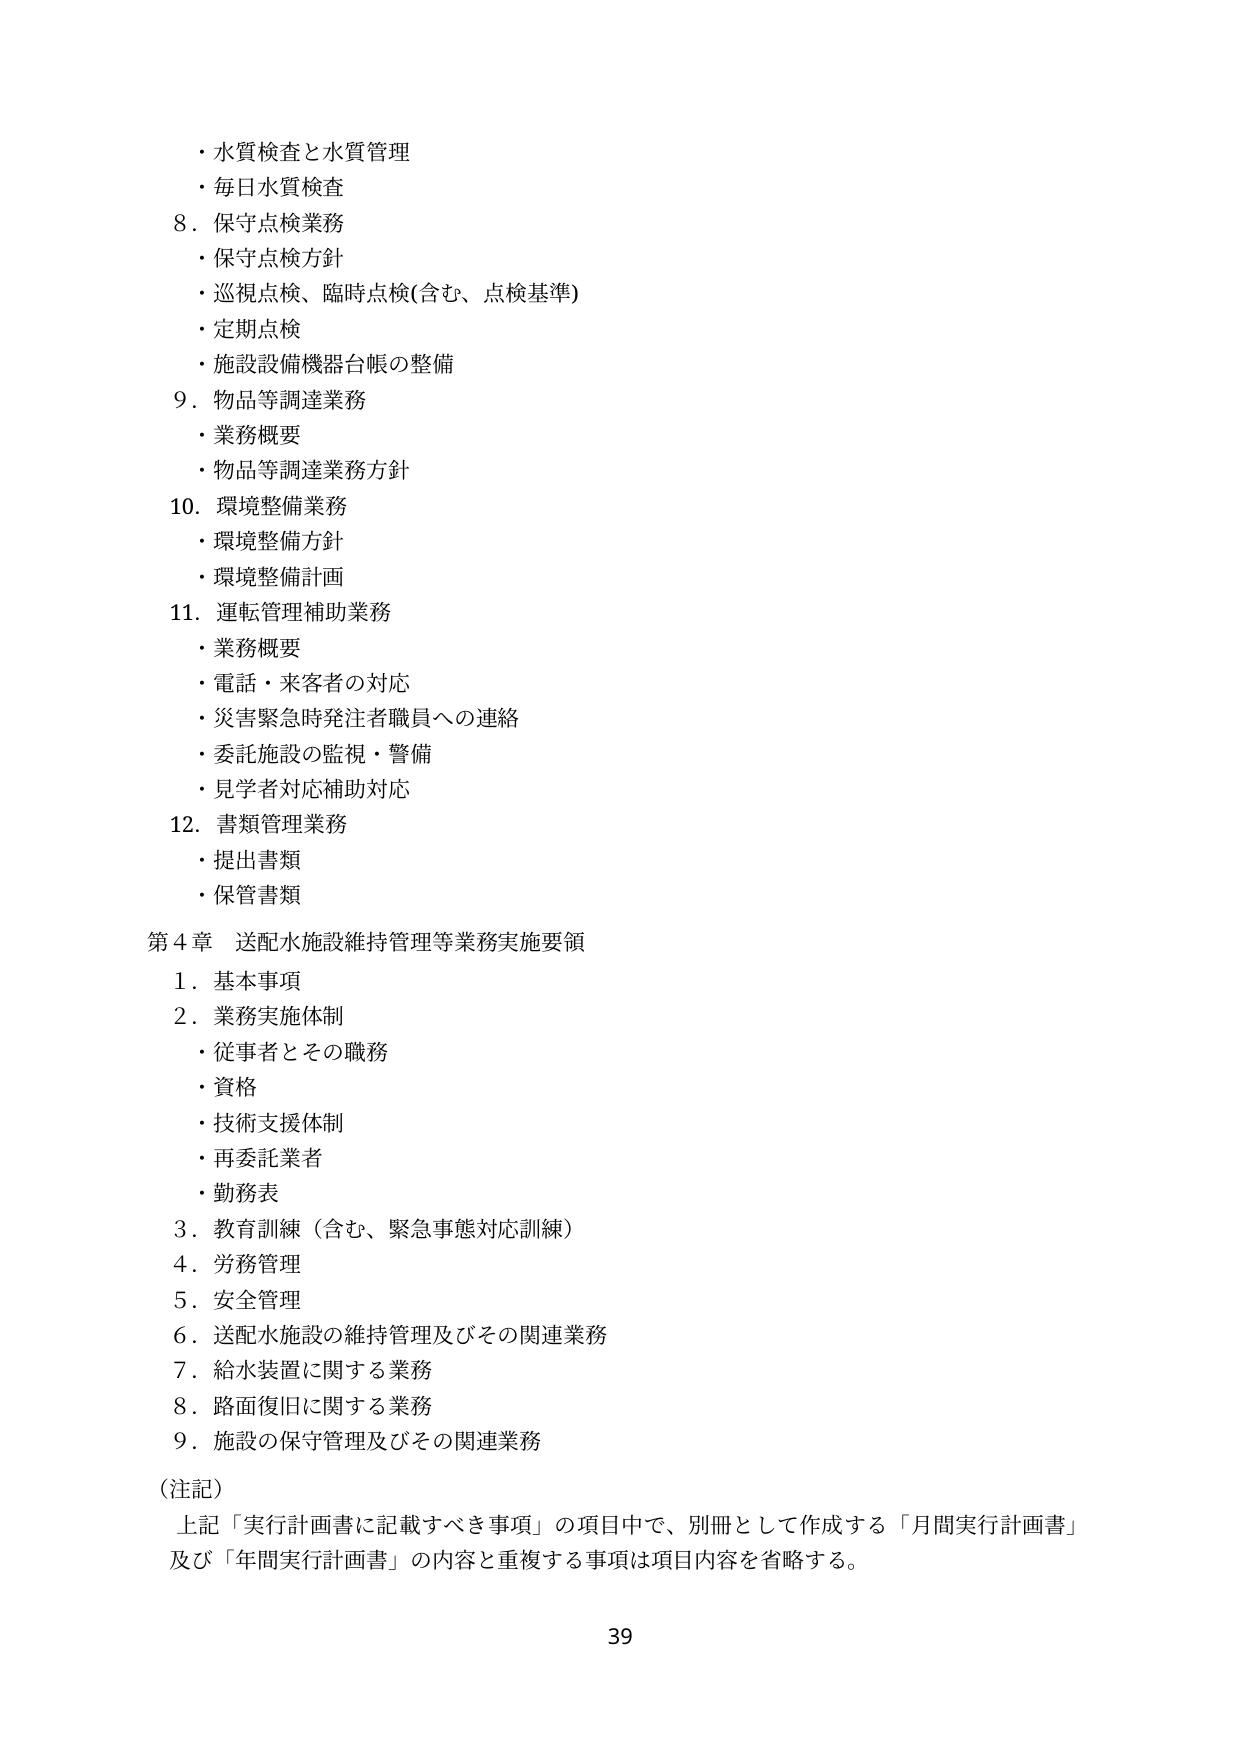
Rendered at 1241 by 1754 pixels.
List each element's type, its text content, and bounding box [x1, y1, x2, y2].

text 10．環境整備業務 [169, 485, 1092, 521]
text ３．教育訓練（含む、緊急事態対応訓練） [169, 1208, 1092, 1243]
text ・巡視点検、臨時点検(含む、点検基準) [191, 273, 1092, 308]
text ・再委託業者 [191, 1137, 1092, 1173]
text ９．物品等調達業務 [169, 379, 1092, 414]
text 第４章 送配水施設維持管理等業務実施要領 [148, 923, 1092, 960]
text ５．安全管理 [169, 1279, 1092, 1314]
text １．基本事項 [169, 960, 1092, 996]
text ・業務概要 [191, 414, 1092, 450]
text ４．労務管理 [169, 1243, 1092, 1279]
text ８．路面復旧に関する業務 [169, 1385, 1092, 1421]
text ・委託施設の監視・警備 [191, 733, 1092, 768]
text ・電話・来客者の対応 [191, 662, 1092, 698]
text ・定期点検 [191, 308, 1092, 343]
text ・保守点検方針 [191, 237, 1092, 273]
text ・施設設備機器台帳の整備 [191, 343, 1092, 379]
text ・災害緊急時発注者職員への連絡 [191, 698, 1092, 733]
text ・業務概要 [191, 627, 1092, 662]
text ・提出書類 [191, 839, 1092, 875]
text ９．施設の保守管理及びその関連業務 [169, 1421, 1092, 1456]
text ６．送配水施設の維持管理及びその関連業務 [169, 1314, 1092, 1350]
text ・技術支援体制 [191, 1102, 1092, 1137]
text 11．運転管理補助業務 [169, 591, 1092, 627]
text 12．書類管理業務 [169, 804, 1092, 839]
text （注記） [148, 1468, 1092, 1504]
text ・勤務表 [191, 1173, 1092, 1208]
text ・水質検査と水質管理 [191, 131, 1092, 166]
text ７．給水装置に関する業務 [169, 1350, 1092, 1385]
text ・保管書類 [191, 875, 1092, 910]
text ・資格 [191, 1066, 1092, 1102]
text ・見学者対応補助対応 [191, 768, 1092, 804]
text ２．業務実施体制 [169, 996, 1092, 1031]
text ・環境整備方針 [191, 521, 1092, 556]
text 上記「実行計画書に記載すべき事項」の項目中で、別冊として作成する「月間実行計画書」及び「年間実行計画書」の内容と重複する事項は項目内容を省略する。 [169, 1504, 1092, 1575]
text ８．保守点検業務 [169, 202, 1092, 237]
text ・環境整備計画 [191, 556, 1092, 591]
text ・従事者とその職務 [191, 1031, 1092, 1066]
text ・毎日水質検査 [191, 166, 1092, 202]
text ・物品等調達業務方針 [191, 450, 1092, 485]
